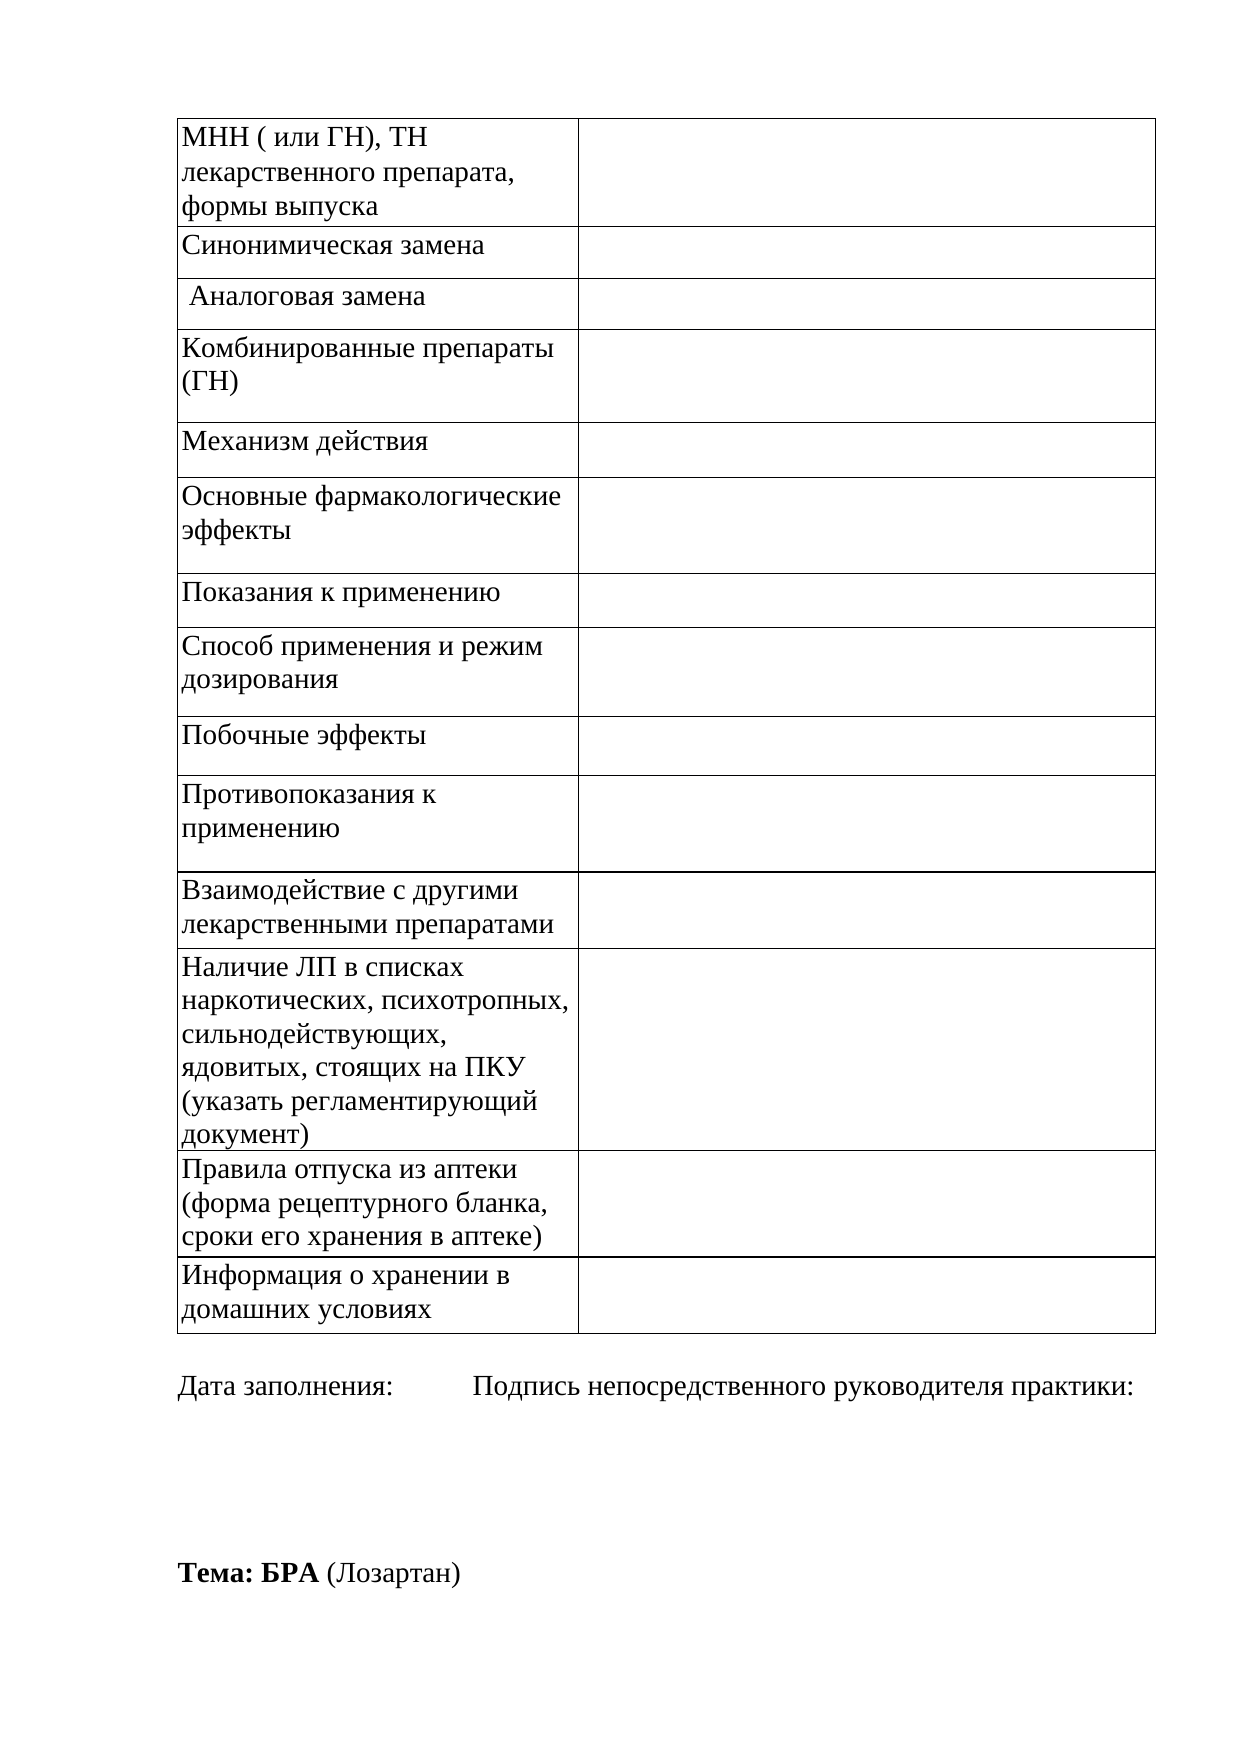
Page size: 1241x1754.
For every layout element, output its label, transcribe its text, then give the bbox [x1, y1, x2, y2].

table_cell Информация о хранении в домашних условиях [178, 1258, 578, 1333]
table_cell [579, 574, 1155, 627]
table_cell [579, 1258, 1155, 1333]
table_cell [579, 949, 1155, 1150]
table_cell [579, 776, 1155, 871]
table_cell [579, 279, 1155, 329]
table_cell [579, 478, 1155, 573]
table_cell [579, 717, 1155, 775]
table_cell [579, 873, 1155, 948]
table_cell [579, 423, 1155, 477]
table_header [579, 119, 1155, 226]
table_cell [579, 330, 1155, 422]
table_cell Аналоговая замена [178, 279, 578, 329]
table_cell Показания к применению [178, 574, 578, 627]
table_cell Противопоказания к применению [178, 776, 578, 871]
table_cell Механизм действия [178, 423, 578, 477]
table_header МНН ( или ГН), ТН лекарственного препарата, формы выпуска [178, 119, 578, 226]
table_cell Синонимическая замена [178, 227, 578, 277]
text Дата заполнения: Подпись непосредственного руководителя практики: [177, 1368, 1152, 1401]
table_cell [579, 1151, 1155, 1256]
table_cell [579, 227, 1155, 277]
table_cell Взаимодействие с другими лекарственными препаратами [178, 873, 578, 948]
table_cell Комбинированные препараты (ГН) [178, 330, 578, 422]
table_cell [579, 628, 1155, 716]
table_cell Наличие ЛП в списках наркотических, психотропных, сильнодействующих, ядовитых, стоящих на ПКУ (указать регламентирующий документ) [178, 949, 578, 1150]
table_cell Основные фармакологические эффекты [178, 478, 578, 573]
table_cell Правила отпуска из аптеки (форма рецептурного бланка, сроки его хранения в аптеке) [178, 1151, 578, 1256]
table_cell Способ применения и режим дозирования [178, 628, 578, 716]
table_cell Побочные эффекты [178, 717, 578, 775]
text Тема: БРА (Лозартан) [177, 1555, 1152, 1588]
